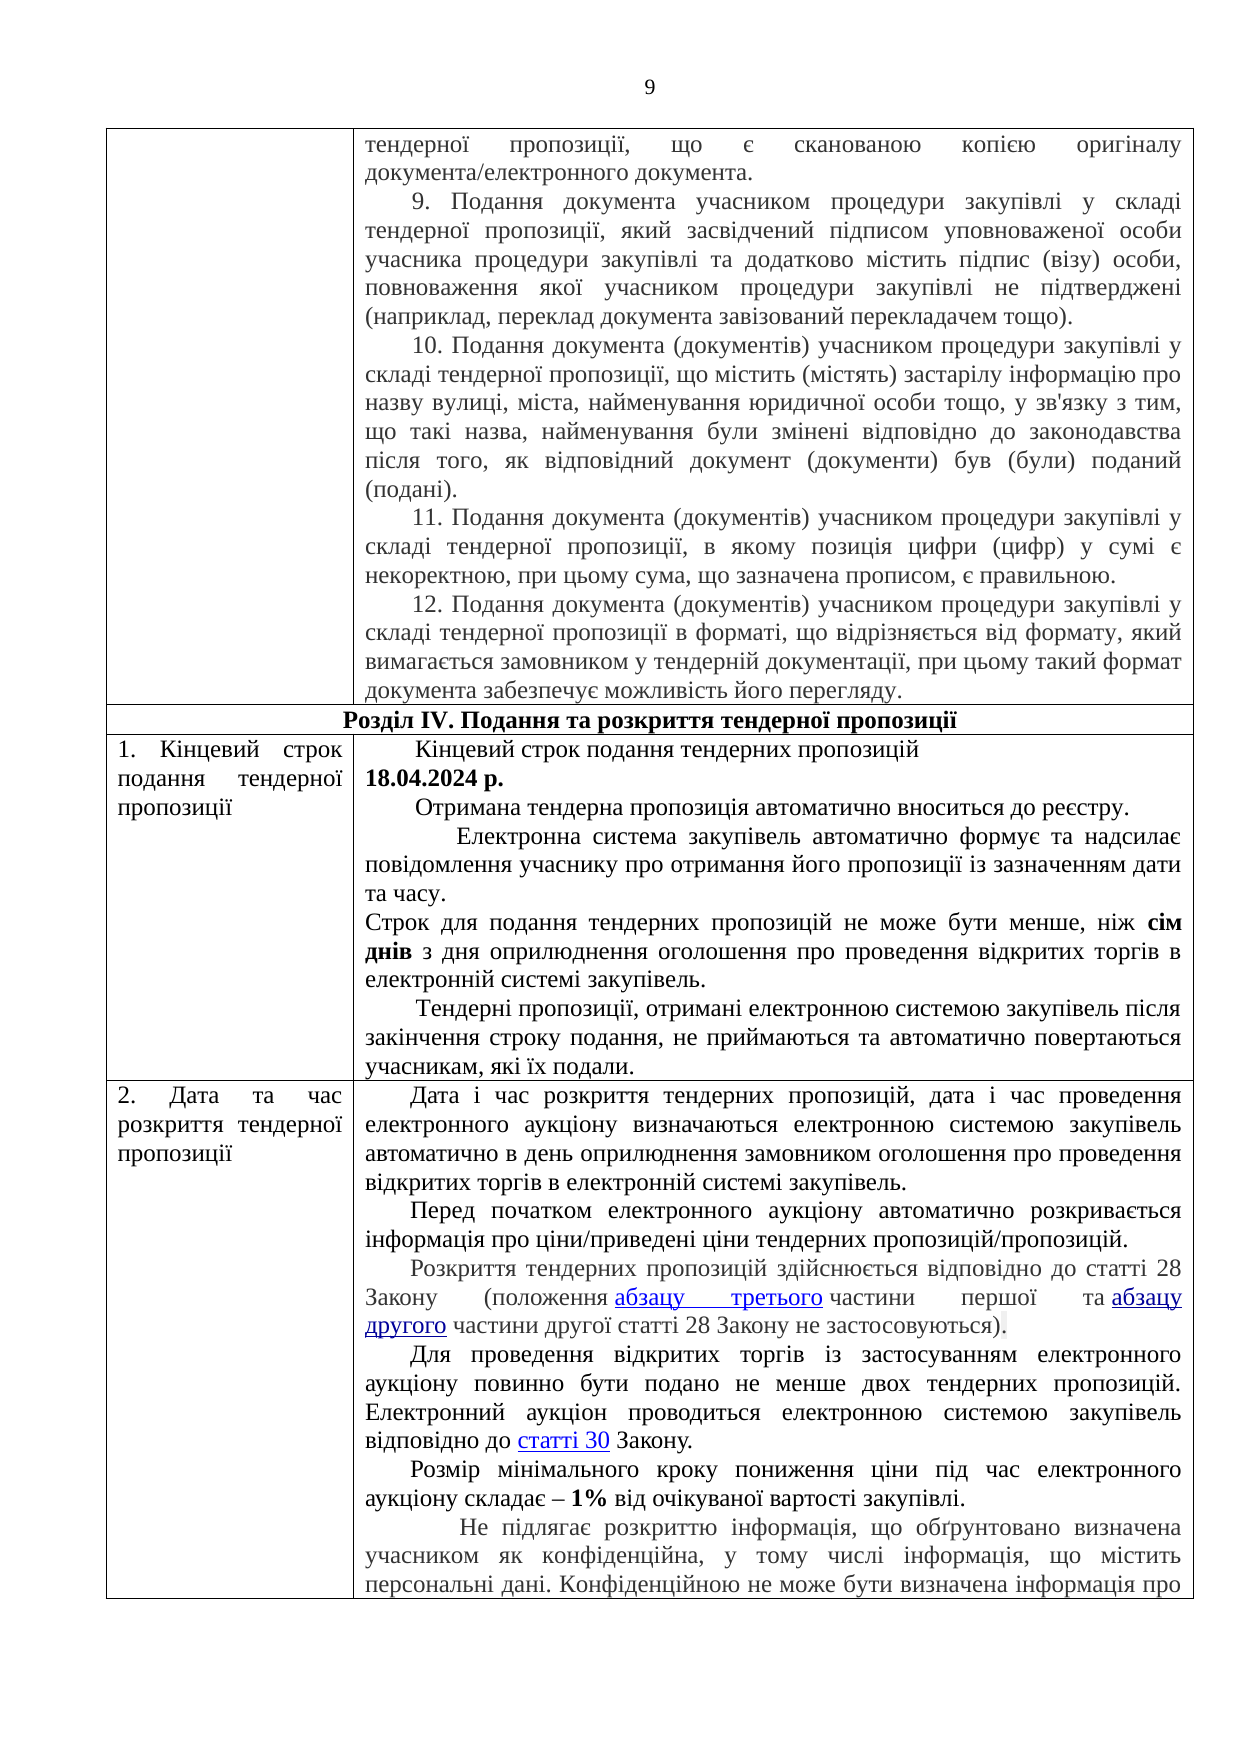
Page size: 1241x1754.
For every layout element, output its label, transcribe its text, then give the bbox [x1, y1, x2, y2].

table_cell Кінцевий строк подання тендерних пропозицій 18.04.2024 р. Отримана тендерна пропозиція автоматично вноситься до реєстру. Електронна система закупівель автоматично формує та надсилає повідомлення учаснику про отримання його пропозиції із зазначенням дати та часу. Строк для подання тендерних пропозицій не може бути менше, ніж сім днів з дня оприлюднення оголошення про проведення відкритих торгів в електронній системі закупівель. Тендерні пропозиції, отримані електронною системою закупівель після закінчення строку подання, не приймаються та автоматично повертаються учасникам, які їх подали. [354, 735, 1193, 1079]
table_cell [107, 1081, 353, 1598]
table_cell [107, 129, 353, 704]
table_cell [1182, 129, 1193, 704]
table_cell 1. Кінцевий строк подання тендерної пропозиції [107, 735, 353, 1079]
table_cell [354, 1081, 1193, 1598]
table_cell Розділ ІV. Подання та розкриття тендерної пропозиції [107, 705, 1193, 733]
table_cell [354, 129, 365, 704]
